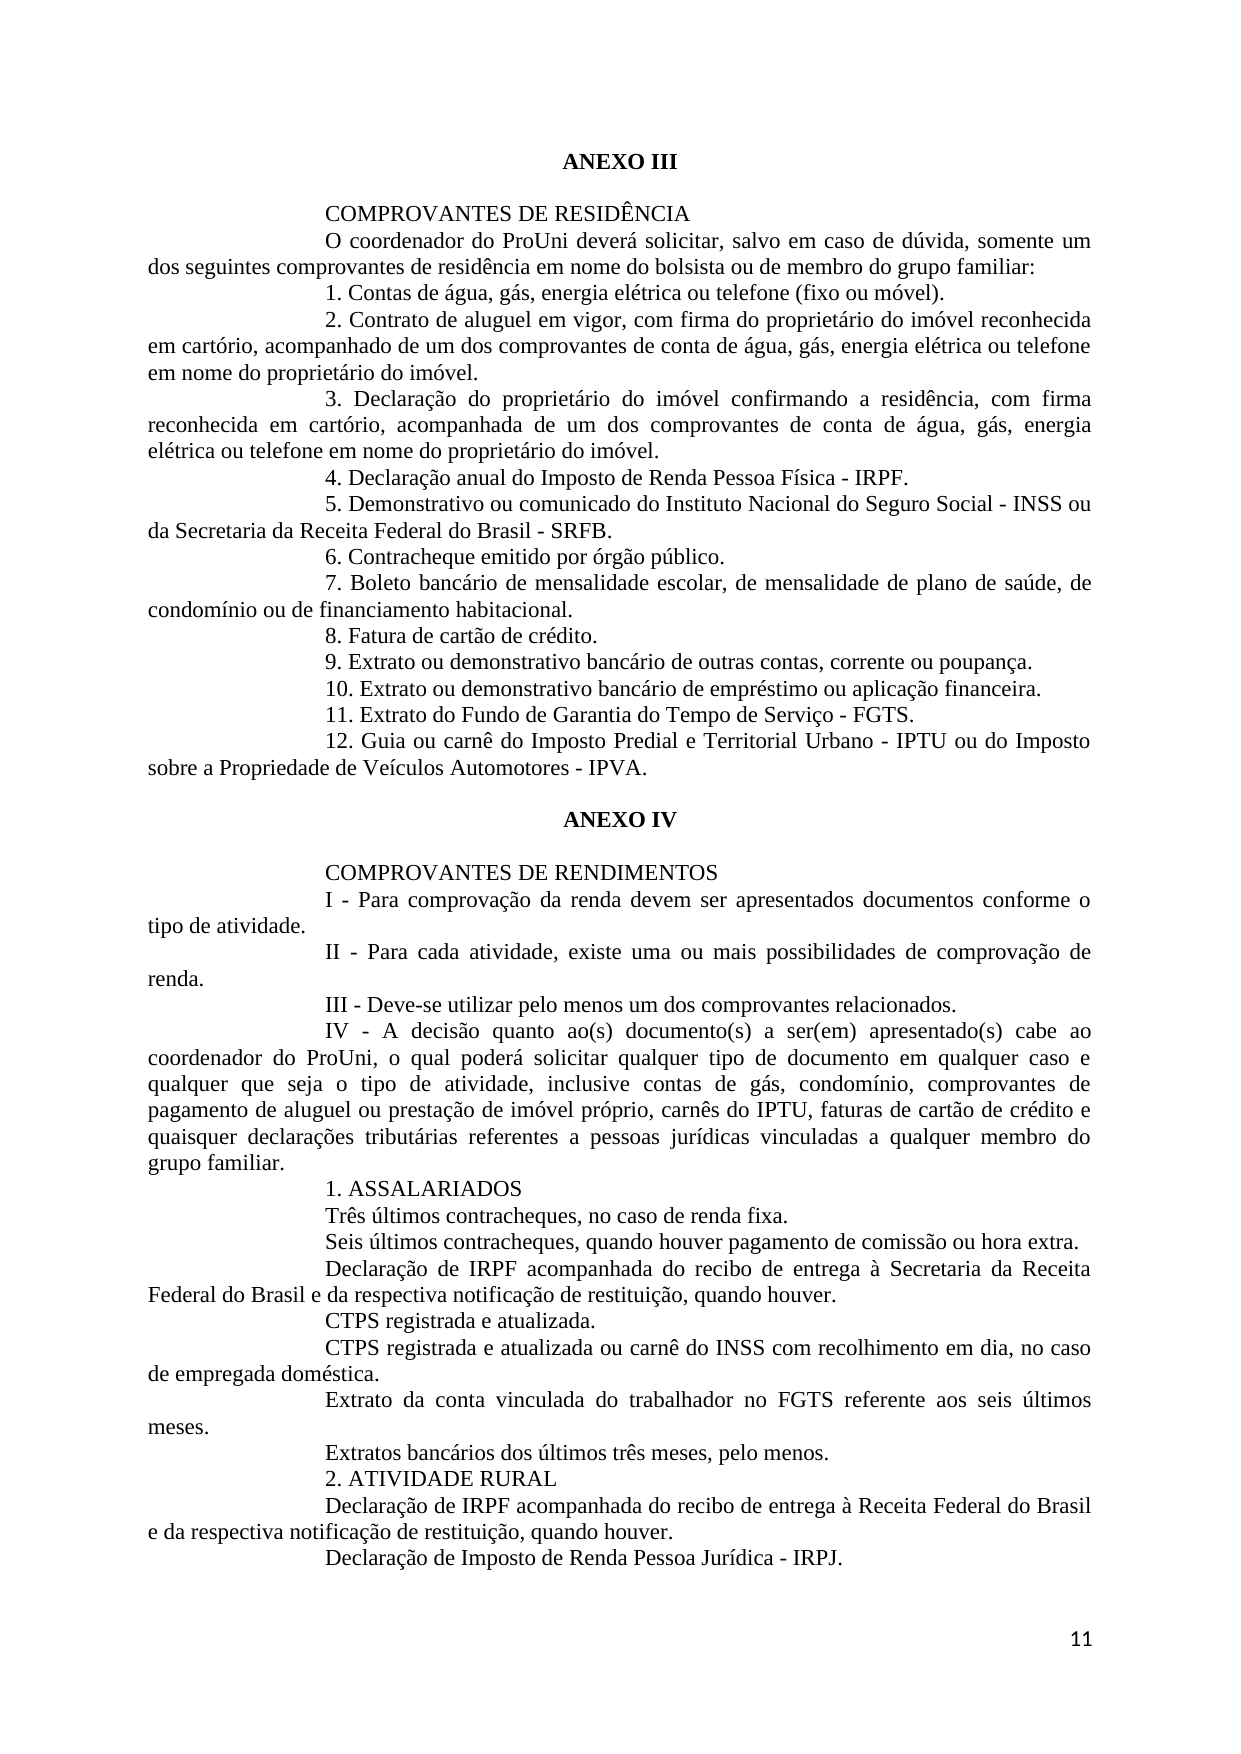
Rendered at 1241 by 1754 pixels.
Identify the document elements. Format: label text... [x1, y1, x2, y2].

text Seis últimos contracheques, quando houver pagamento de comissão ou hora extra. [148, 1228, 1092, 1254]
text O coordenador do ProUni deverá solicitar, salvo em caso de dúvida, somente um dos seguintes comprovantes de residência em nome do bolsista ou de membro do grupo familiar: [148, 227, 1092, 279]
text Declaração de IRPF acompanhada do recibo de entrega à Secretaria da Receita Federal do Brasil e da respectiva notificação de restituição, quando houver. [148, 1254, 1092, 1307]
text 3. Declaração do proprietário do imóvel confirmando a residência, com firma reconhecida em cartório, acompanhada de um dos comprovantes de conta de água, gás, energia elétrica ou telefone em nome do proprietário do imóvel. [148, 385, 1092, 464]
text 1. ASSALARIADOS [148, 1176, 1092, 1202]
text Declaração de Imposto de Renda Pessoa Jurídica - IRPJ. [148, 1544, 1092, 1571]
text 6. Contracheque emitido por órgão público. [148, 543, 1092, 569]
text 12. Guia ou carnê do Imposto Predial e Territorial Urbano - IPTU ou do Imposto sobre a Propriedade de Veículos Automotores - IPVA. [148, 727, 1092, 780]
text Extrato da conta vinculada do trabalhador no FGTS referente aos seis últimos meses. [148, 1386, 1092, 1439]
text II - Para cada atividade, existe uma ou mais possibilidades de comprovação de renda. [148, 938, 1092, 991]
text 2. Contrato de aluguel em vigor, com firma do proprietário do imóvel reconhecida em cartório, acompanhado de um dos comprovantes de conta de água, gás, energia elétrica ou telefone em nome do proprietário do imóvel. [148, 306, 1092, 385]
text Extratos bancários dos últimos três meses, pelo menos. [148, 1439, 1092, 1465]
text IV - A decisão quanto ao(s) documento(s) a ser(em) apresentado(s) cabe ao coordenador do ProUni, o qual poderá solicitar qualquer tipo de documento em qualquer caso e qualquer que seja o tipo de atividade, inclusive contas de gás, condomínio, comprovantes de pagamento de aluguel ou prestação de imóvel próprio, carnês do IPTU, faturas de cartão de crédito e quaisquer declarações tributárias referentes a pessoas jurídicas vinculadas a qualquer membro do grupo familiar. [148, 1017, 1092, 1176]
text Três últimos contracheques, no caso de renda fixa. [148, 1202, 1092, 1228]
text CTPS registrada e atualizada ou carnê do INSS com recolhimento em dia, no caso de empregada doméstica. [148, 1334, 1092, 1386]
text 2. ATIVIDADE RURAL [148, 1465, 1092, 1492]
text 1. Contas de água, gás, energia elétrica ou telefone (fixo ou móvel). [148, 279, 1092, 306]
text ANEXO III [148, 148, 1092, 174]
text 11. Extrato do Fundo de Garantia do Tempo de Serviço - FGTS. [148, 701, 1092, 727]
text 10. Extrato ou demonstrativo bancário de empréstimo ou aplicação financeira. [148, 675, 1092, 701]
text ANEXO IV [148, 807, 1092, 833]
text Declaração de IRPF acompanhada do recibo de entrega à Receita Federal do Brasil e da respectiva notificação de restituição, quando houver. [148, 1492, 1092, 1544]
text CTPS registrada e atualizada. [148, 1307, 1092, 1334]
text COMPROVANTES DE RESIDÊNCIA [148, 200, 1092, 227]
text 9. Extrato ou demonstrativo bancário de outras contas, corrente ou poupança. [148, 648, 1092, 675]
text 5. Demonstrativo ou comunicado do Instituto Nacional do Seguro Social - INSS ou da Secretaria da Receita Federal do Brasil - SRFB. [148, 490, 1092, 543]
text COMPROVANTES DE RENDIMENTOS [148, 859, 1092, 886]
text 7. Boleto bancário de mensalidade escolar, de mensalidade de plano de saúde, de condomínio ou de financiamento habitacional. [148, 569, 1092, 622]
text III - Deve-se utilizar pelo menos um dos comprovantes relacionados. [148, 991, 1092, 1017]
text 8. Fatura de cartão de crédito. [148, 622, 1092, 648]
text 4. Declaração anual do Imposto de Renda Pessoa Física - IRPF. [148, 464, 1092, 490]
text I - Para comprovação da renda devem ser apresentados documentos conforme o tipo de atividade. [148, 886, 1092, 938]
